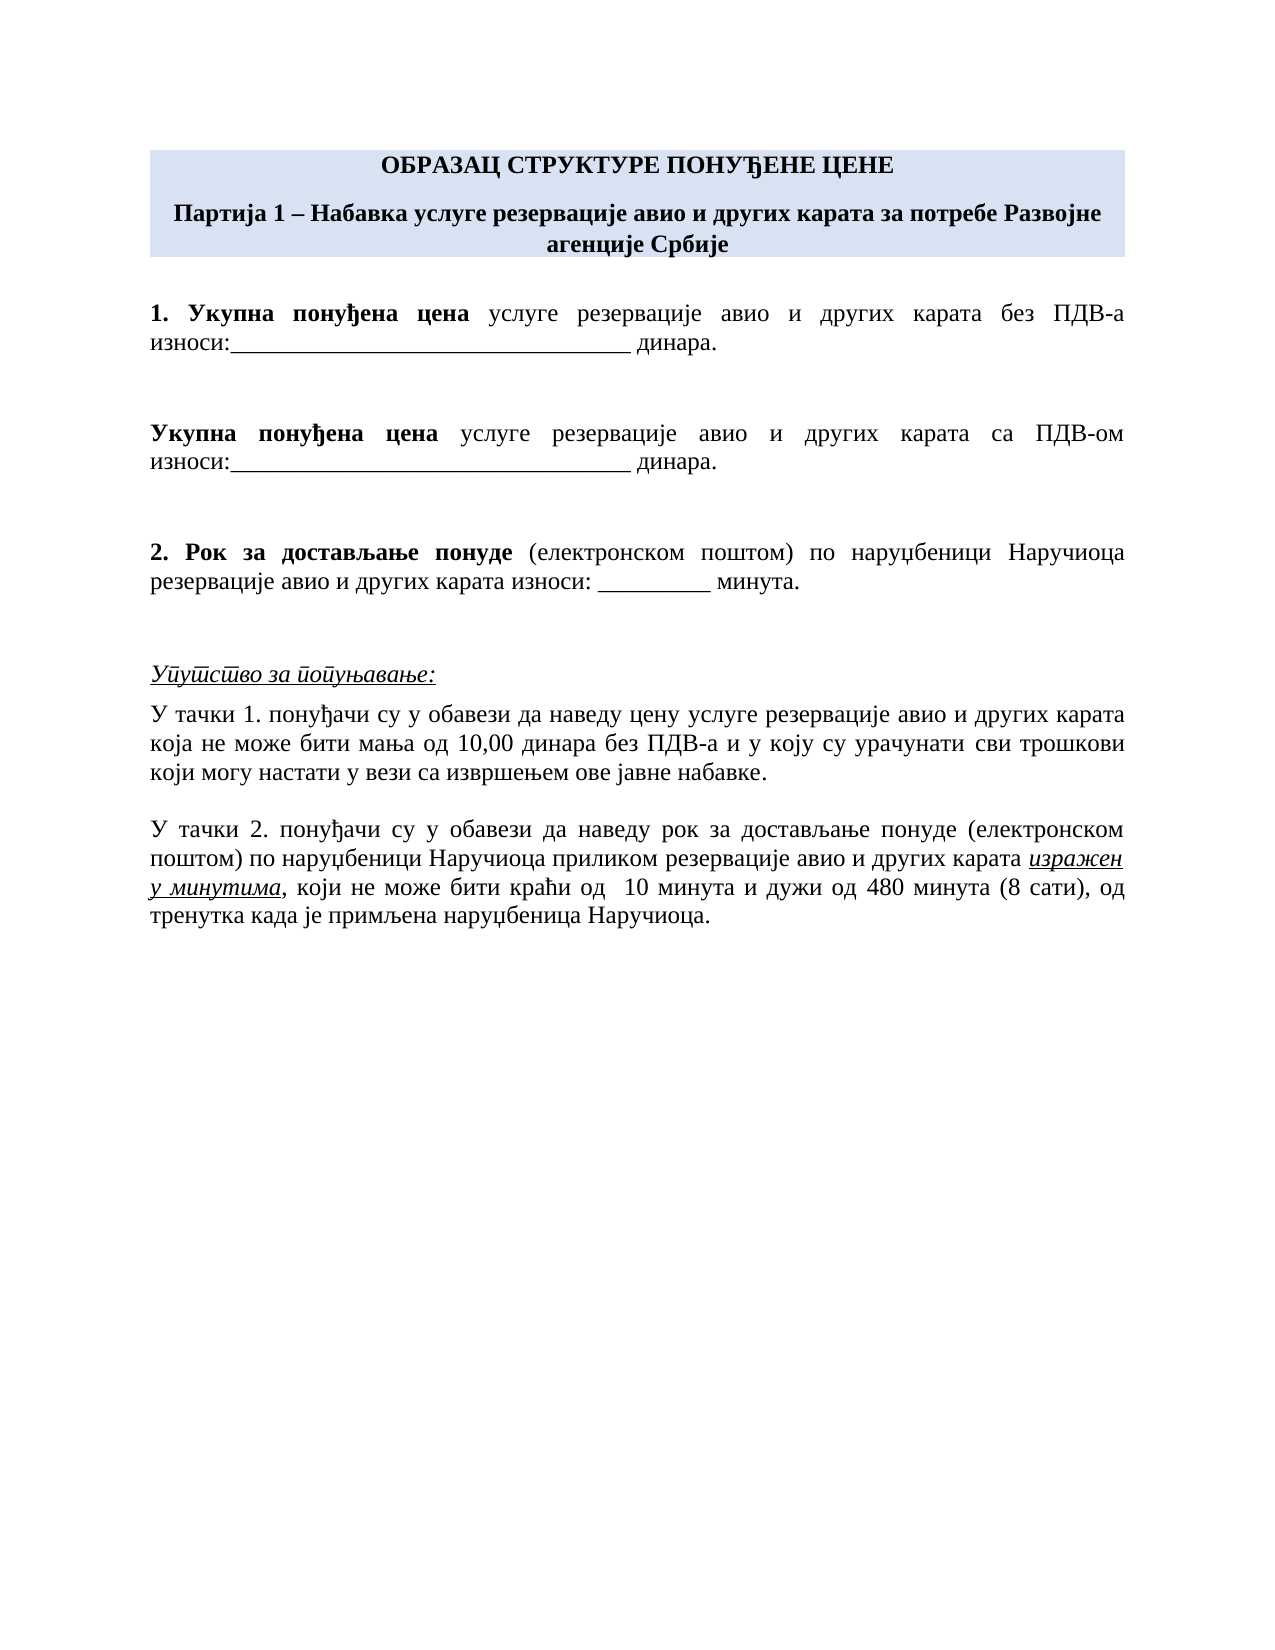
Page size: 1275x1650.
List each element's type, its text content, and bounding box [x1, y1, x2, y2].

text У тачки 2. понуђачи су у обавези да наведу рок за достављање понуде (електронском поштом) по наруџбеници Наручиоца приликом резервације авио и других карата изражен у минутима, који не може бити краћи од 10 минута и дужи од 480 минута (8 сати), од тренутка када је примљена наруџбеница Наручиоца. [150, 814, 1125, 929]
text 1. Укупна понуђена цена услуге резервације авио и других карата без ПДВ-а износи:________________________________ динара. [150, 298, 1125, 356]
text Упутство за попуњавање: [150, 659, 1125, 687]
text Партија 1 – Набавка услуге резервације авио и других карата за потребе Развојне агенције Србије [150, 198, 1125, 257]
text 2. Рок за достављање понуде (електронском поштом) по наруџбеници Наручиоца резервације авио и других карата износи: _________ минута. [150, 537, 1125, 595]
text У тачки 1. понуђачи су у обавези да наведу цену услуге резервације авио и других карата која не може бити мања од 10,00 динара без ПДВ-а и у коју су урачунати сви трошкови који могу настати у вези са извршењем ове јавне набавке. [150, 699, 1125, 786]
text ОБРАЗАЦ СТРУКТУРЕ ПОНУЂЕНЕ ЦЕНЕ [150, 150, 1125, 179]
text Укупна понуђена цена услуге резервације авио и других карата са ПДВ-ом износи:________________________________ динара. [150, 418, 1125, 475]
